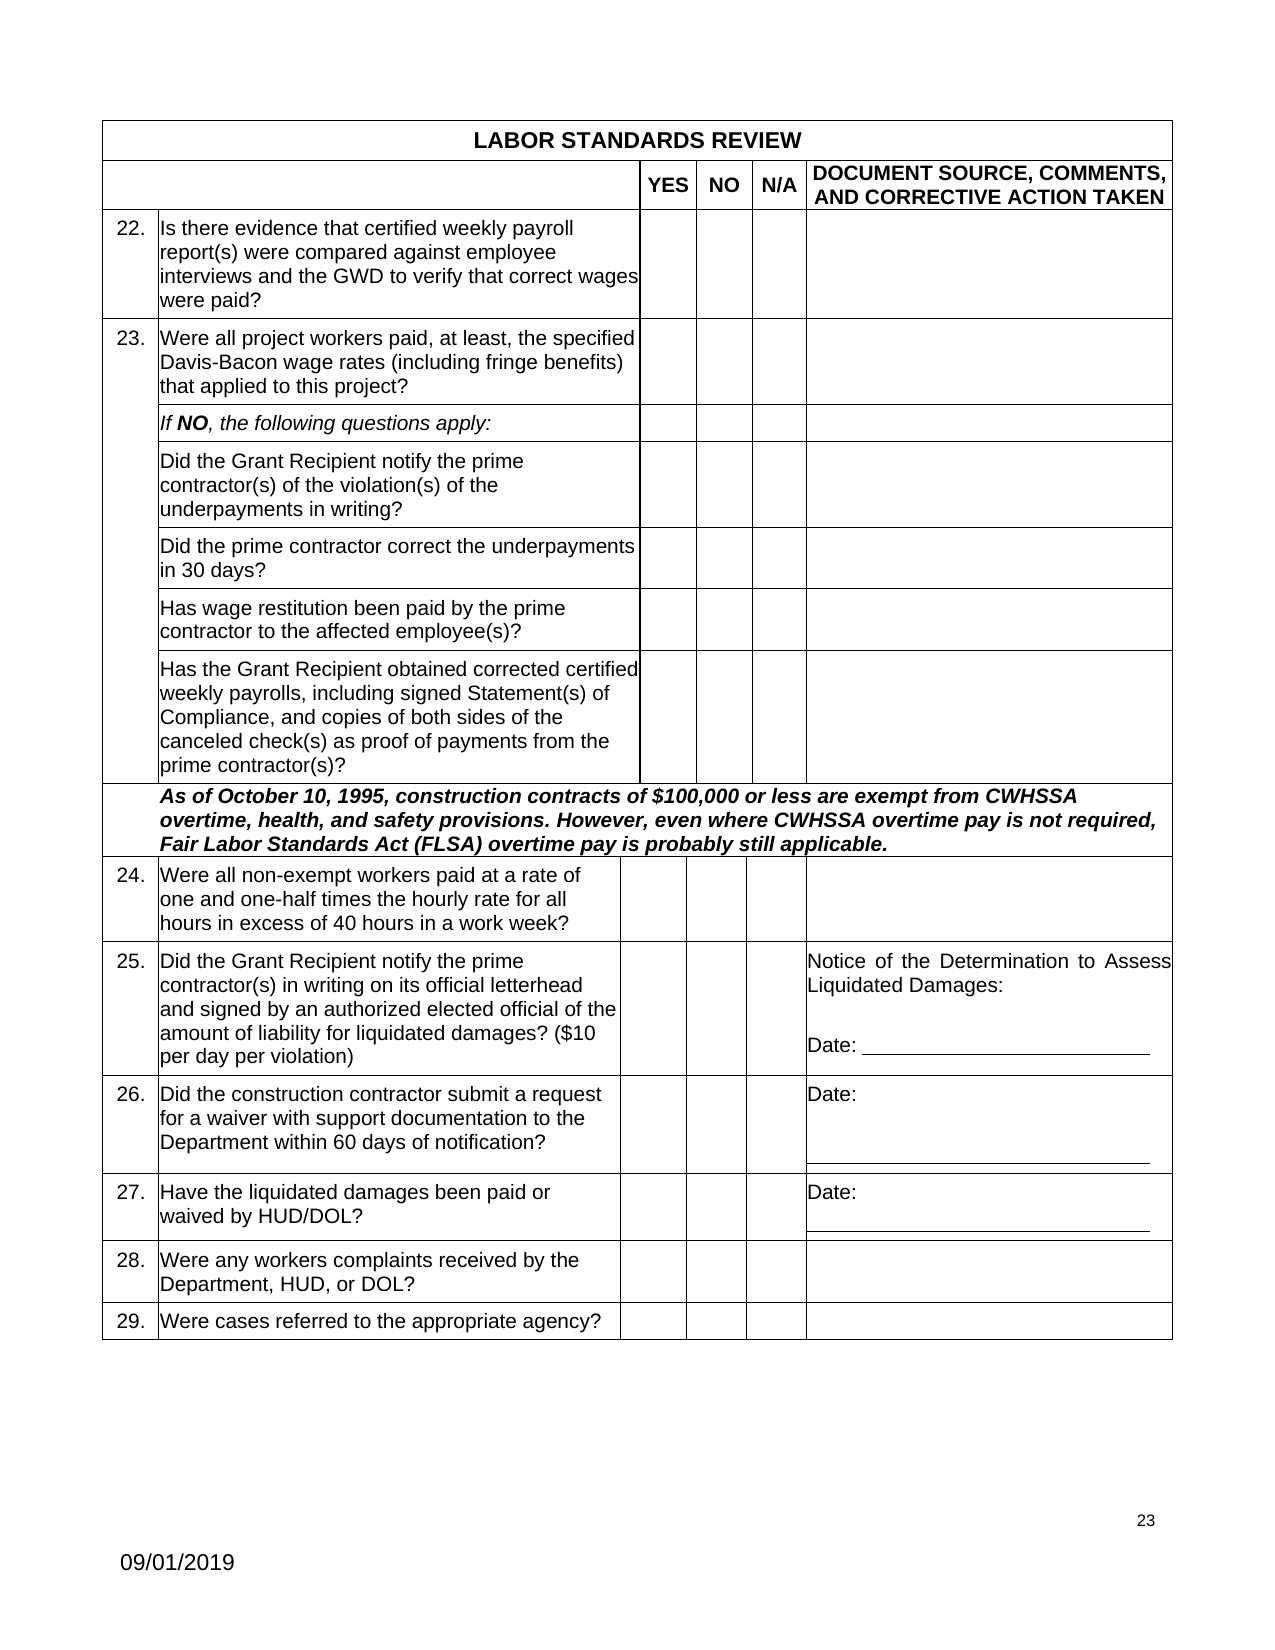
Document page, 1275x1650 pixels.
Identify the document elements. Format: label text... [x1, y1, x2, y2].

table_cell [697, 319, 752, 404]
table_cell [687, 857, 746, 941]
table_cell Has the Grant Recipient obtained corrected certified weekly payrolls, including signed Statement(s) of Compliance, and copies of both sides of the canceled check(s) as proof of payments from the prime contractor(s)? [159, 651, 639, 783]
table_cell [621, 1174, 686, 1240]
table_cell 25. [103, 942, 158, 1074]
table_cell [621, 1303, 686, 1339]
table_cell [641, 405, 696, 441]
table_cell NO [697, 161, 752, 209]
table_cell [807, 210, 1172, 318]
table_cell [159, 161, 639, 209]
table_cell Did the prime contractor correct the underpayments in 30 days? [159, 528, 639, 588]
table_cell Date: [807, 1174, 1172, 1240]
table_cell Is there evidence that certified weekly payroll report(s) were compared against employee interviews and the GWD to verify that correct wages were paid? [159, 210, 639, 318]
table_cell [747, 857, 806, 941]
table_cell [753, 319, 806, 404]
table_cell [747, 1303, 806, 1339]
table_cell [697, 405, 752, 441]
table_cell [807, 651, 1172, 783]
table_cell If NO, the following questions apply: [159, 405, 639, 441]
table_cell YES [641, 161, 696, 209]
table_cell [641, 528, 696, 588]
table_cell Did the construction contractor submit a request for a waiver with support documentation to the Department within 60 days of notification? [159, 1076, 620, 1172]
table_cell [687, 1241, 746, 1302]
table_cell [621, 1076, 686, 1172]
table_cell [807, 442, 1172, 527]
table_cell [621, 1241, 686, 1302]
table_cell [753, 210, 806, 318]
table_cell Notice of the Determination to Assess Liquidated Damages: Date: [807, 942, 1172, 1074]
table_cell [697, 442, 752, 527]
table_cell N/A [753, 161, 806, 209]
table_cell [747, 1241, 806, 1302]
table_cell [697, 651, 752, 783]
table_cell [687, 1174, 746, 1240]
table_cell [697, 210, 752, 318]
table_cell [697, 589, 752, 649]
table_cell [753, 589, 806, 649]
table_cell 26. [103, 1076, 158, 1172]
table_cell Were all non-exempt workers paid at a rate of one and one-half times the hourly rate for all hours in excess of 40 hours in a work week? [159, 857, 620, 941]
table_cell As of October 10, 1995, construction contracts of $100,000 or less are exempt from CWHSSA overtime, health, and safety provisions. However, even where CWHSSA overtime pay is not required, Fair Labor Standards Act (FLSA) overtime pay is probably still applicable. [159, 784, 1172, 856]
table_cell 29. [103, 1303, 158, 1339]
table_cell Date: [807, 1076, 1172, 1172]
table_cell [697, 528, 752, 588]
table_header LABOR STANDARDS REVIEW [103, 121, 1172, 160]
table_cell DOCUMENT SOURCE, COMMENTS, AND CORRECTIVE ACTION TAKEN [807, 161, 1172, 209]
table_cell Were cases referred to the appropriate agency? [159, 1303, 620, 1339]
table_cell [641, 210, 696, 318]
table_cell [687, 1303, 746, 1339]
table_cell [747, 1076, 806, 1172]
table_cell [641, 319, 696, 404]
table_cell [747, 1174, 806, 1240]
table_cell [807, 589, 1172, 649]
table_cell [753, 442, 806, 527]
table_cell [753, 528, 806, 588]
table_cell Has wage restitution been paid by the prime contractor to the affected employee(s)? [159, 589, 639, 649]
table_cell [621, 857, 686, 941]
table_cell 28. [103, 1241, 158, 1302]
table_cell [641, 589, 696, 649]
table_cell [807, 319, 1172, 404]
table_cell 24. [103, 857, 158, 941]
table_cell [103, 161, 159, 209]
table_cell [641, 442, 696, 527]
table_cell [807, 528, 1172, 588]
table_cell Did the Grant Recipient notify the prime contractor(s) of the violation(s) of the underpayments in writing? [159, 442, 639, 527]
table_cell [807, 1241, 1172, 1302]
table_cell Were all project workers paid, at least, the specified Davis-Bacon wage rates (including fringe benefits) that applied to this project? [159, 319, 639, 404]
table_cell Did the Grant Recipient notify the prime contractor(s) in writing on its official letterhead and signed by an authorized elected official of the amount of liability for liquidated damages? ($10 per day per violation) [159, 942, 620, 1074]
table_cell [103, 784, 159, 856]
table_cell [753, 651, 806, 783]
table_cell [807, 857, 1172, 941]
table_cell [753, 405, 806, 441]
table_cell 23. [103, 319, 158, 783]
table_cell [621, 942, 686, 1074]
table_cell [687, 1076, 746, 1172]
table_cell [807, 405, 1172, 441]
table_cell [641, 651, 696, 783]
table_cell Were any workers complaints received by the Department, HUD, or DOL? [159, 1241, 620, 1302]
table_cell [807, 1303, 1172, 1339]
table_cell Have the liquidated damages been paid or waived by HUD/DOL? [159, 1174, 620, 1240]
table_cell 27. [103, 1174, 158, 1240]
table_cell [687, 942, 746, 1074]
table_cell [747, 942, 806, 1074]
table_cell 22. [103, 210, 158, 318]
